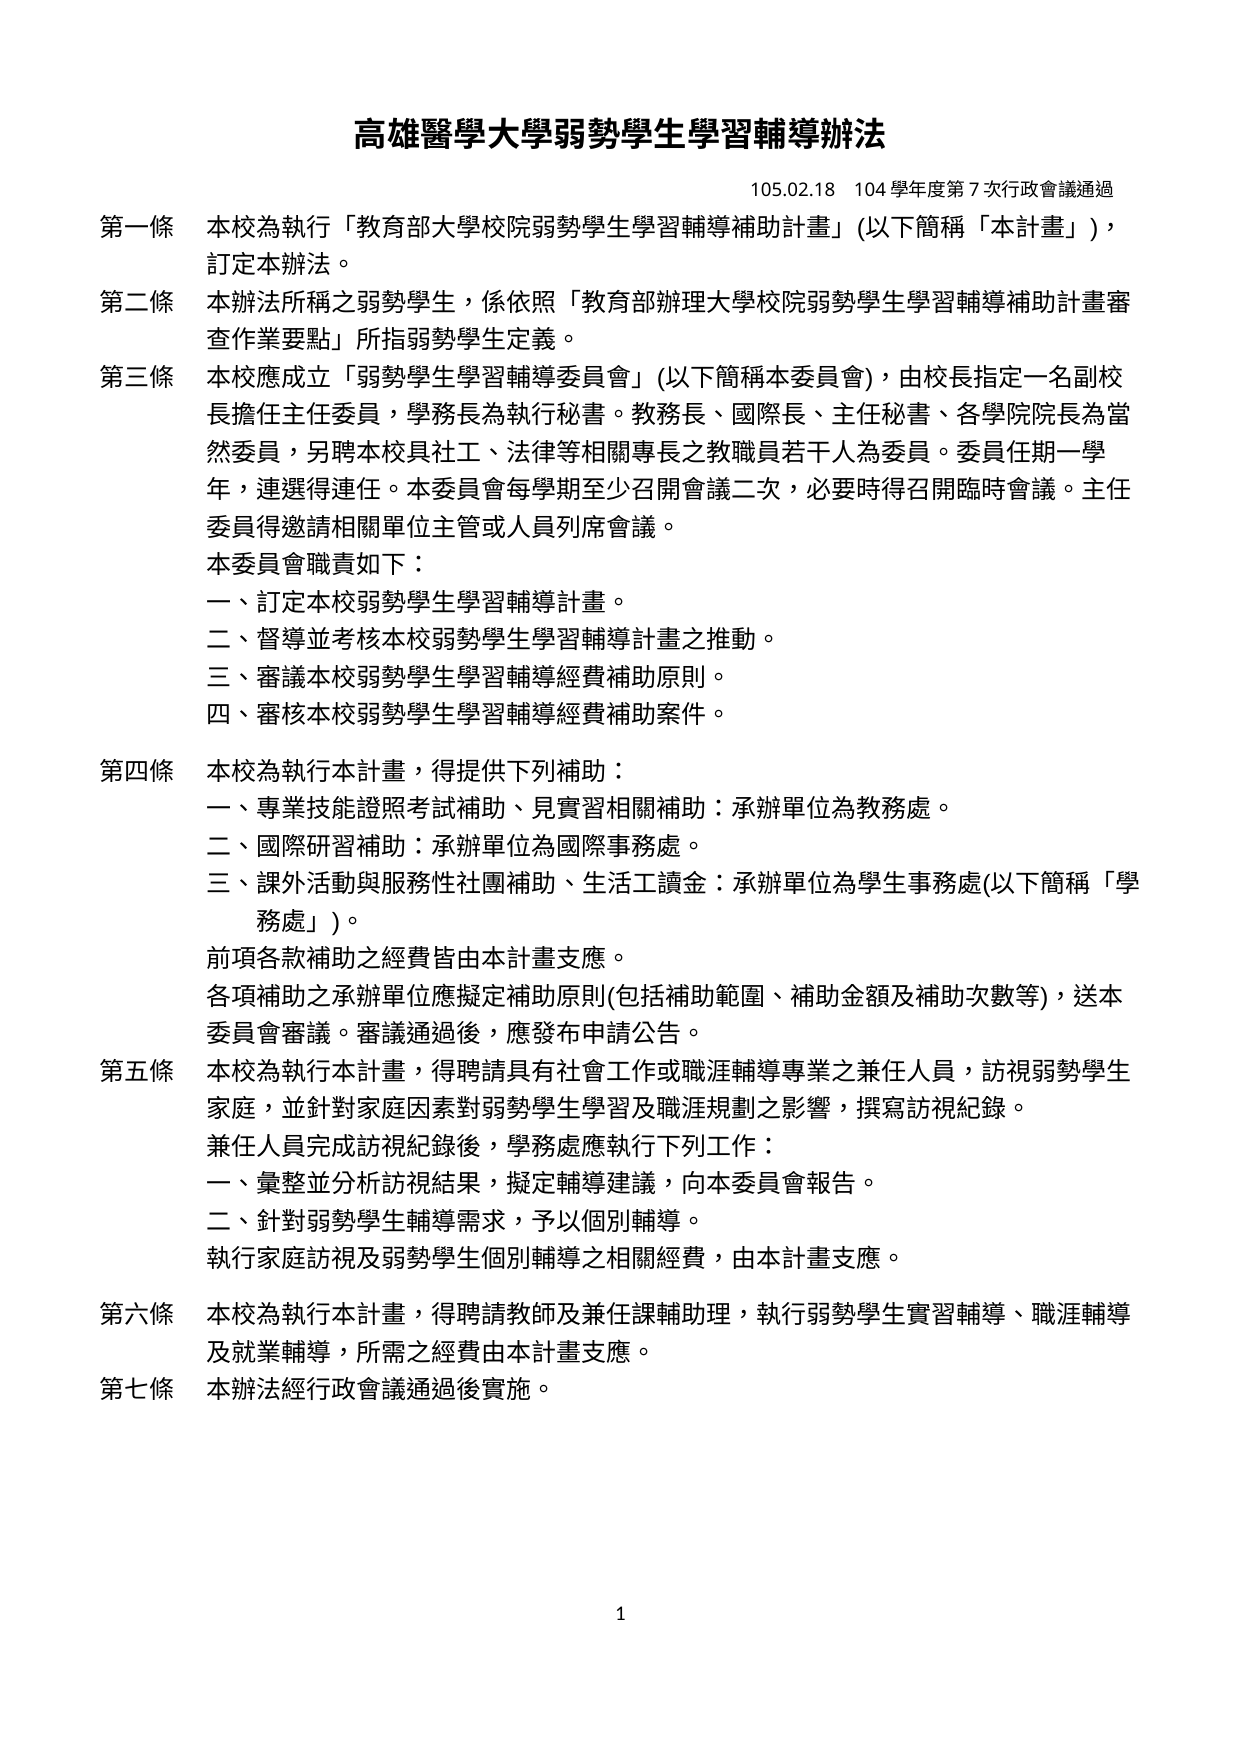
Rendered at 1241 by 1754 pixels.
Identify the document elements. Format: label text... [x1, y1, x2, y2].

table_cell 第三條 [78, 357, 195, 750]
table_cell 本辦法所稱之弱勢學生，係依照「教育部辦理大學校院弱勢學生學習輔導補助計畫審查作業要點」所指弱勢學生定義。 [195, 282, 1152, 357]
table_cell 第四條 [78, 750, 195, 1050]
table_cell 本校為執行本計畫，得聘請教師及兼任課輔助理，執行弱勢學生實習輔導、職涯輔導及就業輔導，所需之經費由本計畫支應。 [195, 1294, 1152, 1369]
table_cell 第二條 [78, 282, 195, 357]
text 105.02.18 104學年度第7次行政會議通過 [89, 169, 1114, 207]
table_header 第一條 [78, 207, 195, 282]
table_header 本校為執行「教育部大學校院弱勢學生學習輔導補助計畫」(以下簡稱「本計畫」)，訂定本辦法。 [195, 207, 1152, 282]
table_cell 本校為執行本計畫，得聘請具有社會工作或職涯輔導專業之兼任人員，訪視弱勢學生家庭，並針對家庭因素對弱勢學生學習及職涯規劃之影響，撰寫訪視紀錄。 兼任人員完成訪視紀錄後，學務處應執行下列工作： 一、彙整並分析訪視結果，擬定輔導建議，向本委員會報告。 二、針對弱勢學生輔導需求，予以個別輔導。 執行家庭訪視及弱勢學生個別輔導之相關經費，由本計畫支應。 [195, 1050, 1152, 1294]
table_cell 本校應成立「弱勢學生學習輔導委員會」(以下簡稱本委員會)，由校長指定一名副校長擔任主任委員，學務長為執行秘書。教務長、國際長、主任秘書、各學院院長為當然委員，另聘本校具社工、法律等相關專長之教職員若干人為委員。委員任期一學年，連選得連任。本委員會每學期至少召開會議二次，必要時得召開臨時會議。主任委員得邀請相關單位主管或人員列席會議。 本委員會職責如下： 一、訂定本校弱勢學生學習輔導計畫。 二、督導並考核本校弱勢學生學習輔導計畫之推動。 三、審議本校弱勢學生學習輔導經費補助原則。 四、審核本校弱勢學生學習輔導經費補助案件。 [195, 357, 1152, 750]
table_cell 第五條 [78, 1050, 195, 1294]
table_cell 第七條 [78, 1369, 195, 1425]
table_cell 本辦法經行政會議通過後實施。 [195, 1369, 1152, 1425]
table_cell 本校為執行本計畫，得提供下列補助： 一、專業技能證照考試補助、見實習相關補助：承辦單位為教務處。 二、國際研習補助：承辦單位為國際事務處。 三、課外活動與服務性社團補助、生活工讀金：承辦單位為學生事務處(以下簡稱「學務處」)。 前項各款補助之經費皆由本計畫支應。 各項補助之承辦單位應擬定補助原則(包括補助範圍、補助金額及補助次數等)，送本委員會審議。審議通過後，應發布申請公告。 [195, 750, 1152, 1050]
text 高雄醫學大學弱勢學生學習輔導辦法 [89, 94, 1152, 169]
table_cell 第六條 [78, 1294, 195, 1369]
